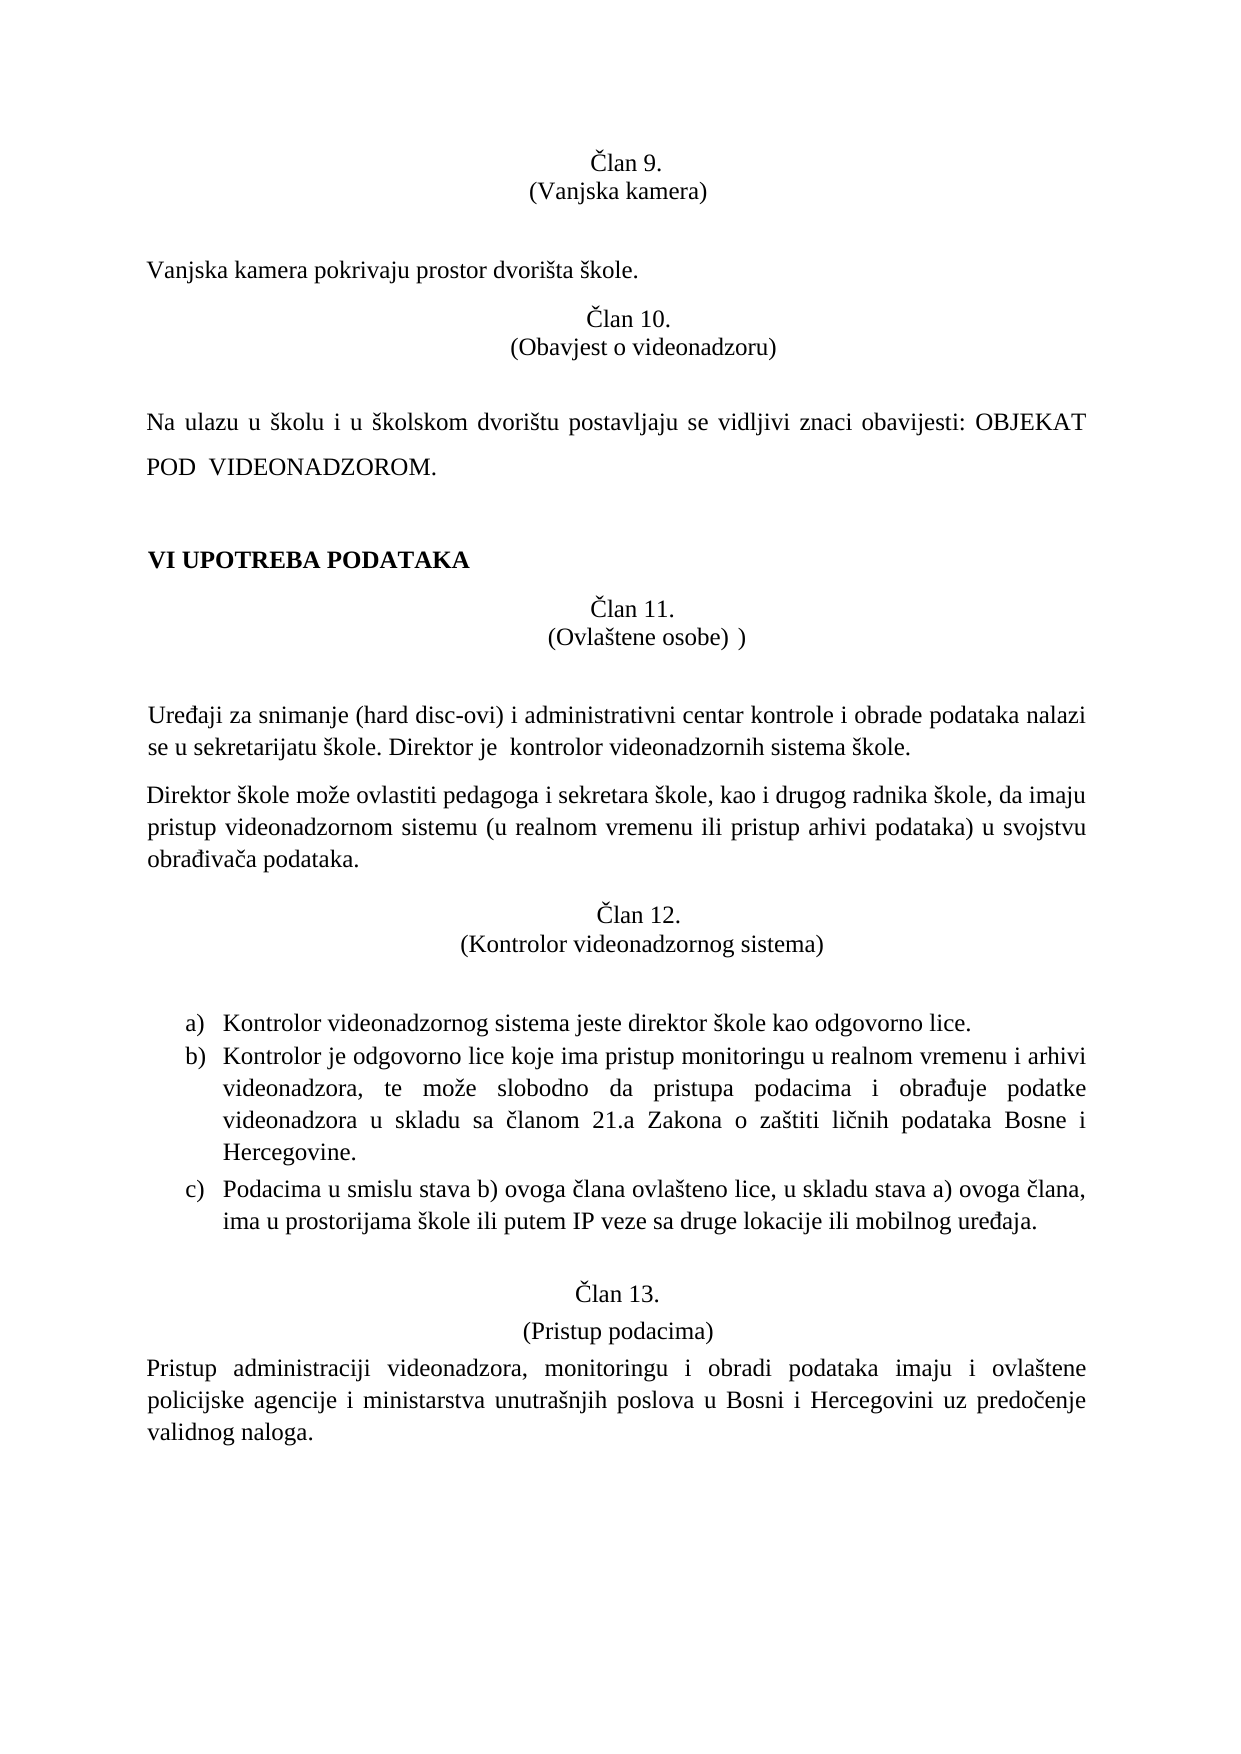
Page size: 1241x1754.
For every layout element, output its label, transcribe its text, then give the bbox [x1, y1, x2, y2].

text (Obavjest o videonadzoru) [148, 332, 1086, 361]
text VI UPOTREBA PODATAKA [148, 546, 1093, 574]
text (Pristup podacima) [148, 1316, 1087, 1345]
list Kontrolor je odgovorno lice koje ima pristup monitoringu u realnom vremenu i arhivi videonadzora, te može slobodno da pristupa podacima i obrađuje podatke videonadzora u skladu sa članom 21.a Zakona o zaštiti ličnih podataka Bosne i Hercegovine. [185, 1041, 1087, 1166]
text Vanjska kamera pokrivaju prostor dvorišta škole. [146, 255, 1087, 284]
text Uređaji za snimanje (hard disc-ovi) i administrativni centar kontrole i obrade podataka nalazi se u sekretarijatu škole. Direktor je kontrolor videonadzornih sistema škole. [148, 700, 1087, 761]
text Pristup administraciji videonadzora, monitoringu i obradi podataka imaju i ovlaštene policijske agencije i ministarstva unutrašnjih poslova u Bosni i Hercegovini uz predočenje validnog naloga. [146, 1353, 1087, 1445]
text (Vanjska kamera) [148, 176, 1086, 205]
text Član 13. [148, 1279, 1087, 1308]
text (Ovlaštene osobe) ) [148, 622, 1086, 651]
text Član 12. [517, 901, 1086, 929]
text Član 10. [517, 304, 1086, 332]
text Član 11. [517, 594, 1086, 622]
text Član 9. [517, 148, 1086, 176]
text (Kontrolor videonadzornog sistema) [148, 929, 1086, 958]
list Kontrolor videonadzornog sistema jeste direktor škole kao odgovorno lice. [185, 1008, 1087, 1037]
text Na ulazu u školu i u školskom dvorištu postavljaju se vidljivi znaci obavijesti: OBJEKAT POD VIDEONADZOROM. [146, 407, 1087, 481]
list Podacima u smislu stava b) ovoga člana ovlašteno lice, u skladu stava a) ovoga člana, ima u prostorijama škole ili putem IP veze sa druge lokacije ili mobilnog uređaja. [185, 1174, 1087, 1234]
text Direktor škole može ovlastiti pedagoga i sekretara škole, kao i drugog radnika škole, da imaju pristup videonadzornom sistemu (u realnom vremenu ili pristup arhivi podataka) u svojstvu obrađivača podataka. [146, 780, 1087, 873]
